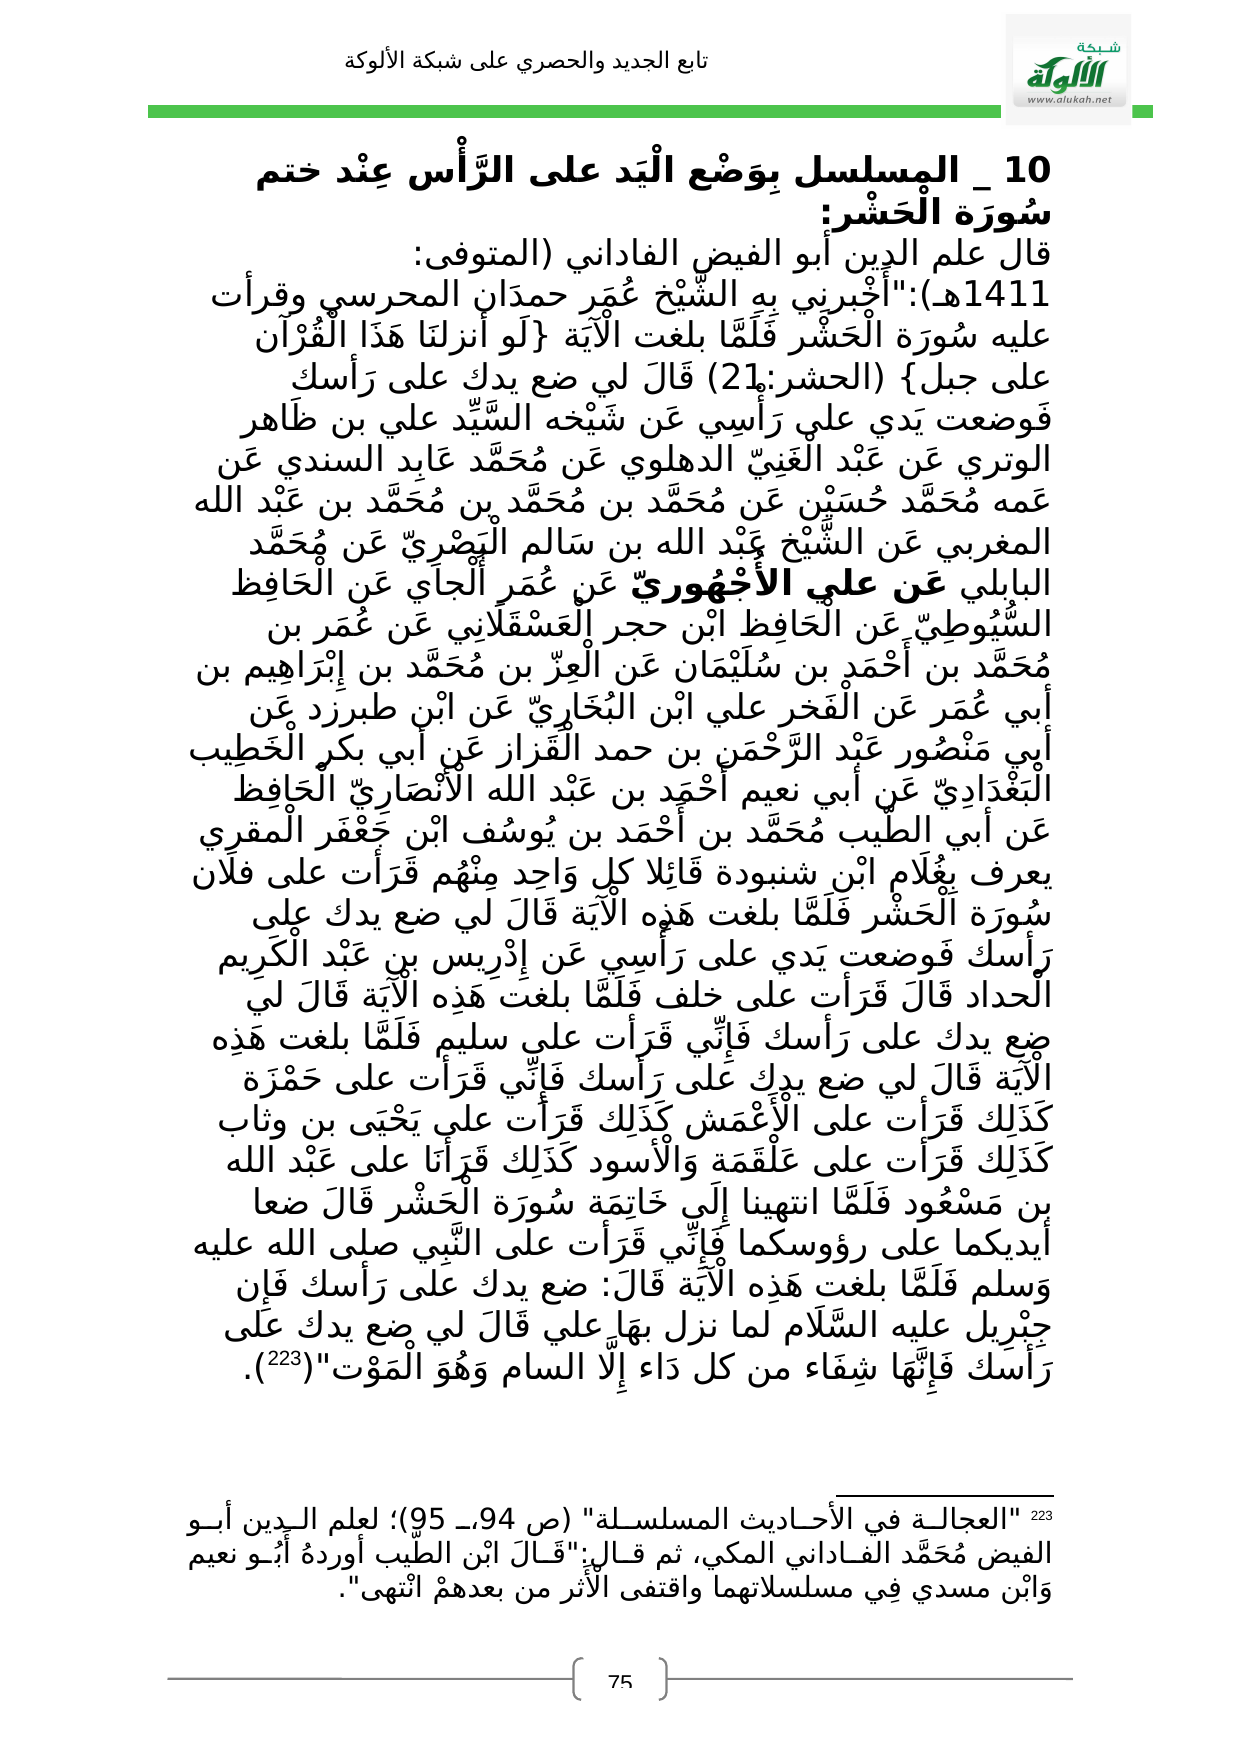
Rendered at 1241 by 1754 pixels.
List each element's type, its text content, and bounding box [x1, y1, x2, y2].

text قال علم الدين أبو الفيض الفاداني (المتوفى: 1411هـ):"أَخْبرنِي بِهِ الشَّيْخ عُمَر حمدَان المحرسي وقرأت عليه سُورَة الْحَشْر فَلَمَّا بلغت الْآيَة {لَو أنزلنَا هَذَا الْقُرْآن على جبل} (الحشر:21) قَالَ لي ضع يدك على رَأسك فَوضعت يَدي على رَأْسِي عَن شَيْخه السَّيِّد علي بن ظَاهر الوتري عَن عَبْد الْغَنِيّ الدهلوي عَن مُحَمَّد عَابِد السندي عَن عَمه مُحَمَّد حُسَيْن عَن مُحَمَّد بن مُحَمَّد بن مُحَمَّد بن عَبْد الله المغربي عَن الشَّيْخ عَبْد الله بن سَالم الْبَصْرِيّ عَن مُحَمَّد البابلي عَن علي الأُجْهُوريّ عَن عُمَر أُلْجاي عَن الْحَافِظ السُّيُوطِيّ عَن الْحَافِظ ابْن حجر الْعَسْقَلَانِي عَن عُمَر بن مُحَمَّد بن أَحْمَد بن سُلَيْمَان عَن الْعِزّ بن مُحَمَّد بن إِبْرَاهِيم بن أبي عُمَر عَن الْفَخر علي ابْن البُخَارِيّ عَن ابْن طبرزد عَن أبي مَنْصُور عَبْد الرَّحْمَن بن حمد الْقَزاز عَن أبي بكر الْخَطِيب الْبَغْدَادِيّ عَن أبي نعيم أَحْمَد بن عَبْد الله الْأنْصَارِيّ الْحَافِظ عَن أبي الطّيب مُحَمَّد بن أَحْمَد بن يُوسُف ابْن جَعْفَر الْمقري يعرف بِغُلَام ابْن شنبودة قَائِلا كل وَاحِد مِنْهُم قَرَأت على فلَان سُورَة الْحَشْر فَلَمَّا بلغت هَذِه الْآيَة قَالَ لي ضع يدك على رَأسك فَوضعت يَدي على رَأْسِي عَن إِدْرِيس بن عَبْد الْكَرِيم الْحداد قَالَ قَرَأت على خلف فَلَمَّا بلغت هَذِه الْآيَة قَالَ لي ضع يدك على رَأسك فَإِنِّي قَرَأت على سليم فَلَمَّا بلغت هَذِه الْآيَة قَالَ لي ضع يدك على رَأسك فَإِنِّي قَرَأت على حَمْزَة كَذَلِك قَرَأت على الْأَعْمَش كَذَلِك قَرَأت على يَحْيَى بن وثاب كَذَلِك قَرَأت على عَلْقَمَة وَالْأسود كَذَلِك قَرَأنَا على عَبْد الله بن مَسْعُود فَلَمَّا انتهينا إِلَى خَاتِمَة سُورَة الْحَشْر قَالَ ضعا أيديكما على رؤوسكما فَإِنِّي قَرَأت على النَّبِي صلى الله عليه وَسلم فَلَمَّا بلغت هَذِه الْآيَة قَالَ: ضع يدك على رَأسك فَإِن جِبْرِيل عليه السَّلَام لما نزل بهَا علي قَالَ لي ضع يدك على رَأسك فَإِنَّهَا شِفَاء من كل دَاء إِلَّا السام وَهُوَ الْمَوْت"(). [187, 232, 1053, 1388]
text 10 _ المسلسل بِوَضْع الْيَد على الرَّأْس عِنْد ختم سُورَة الْحَشْر: [187, 150, 1053, 232]
